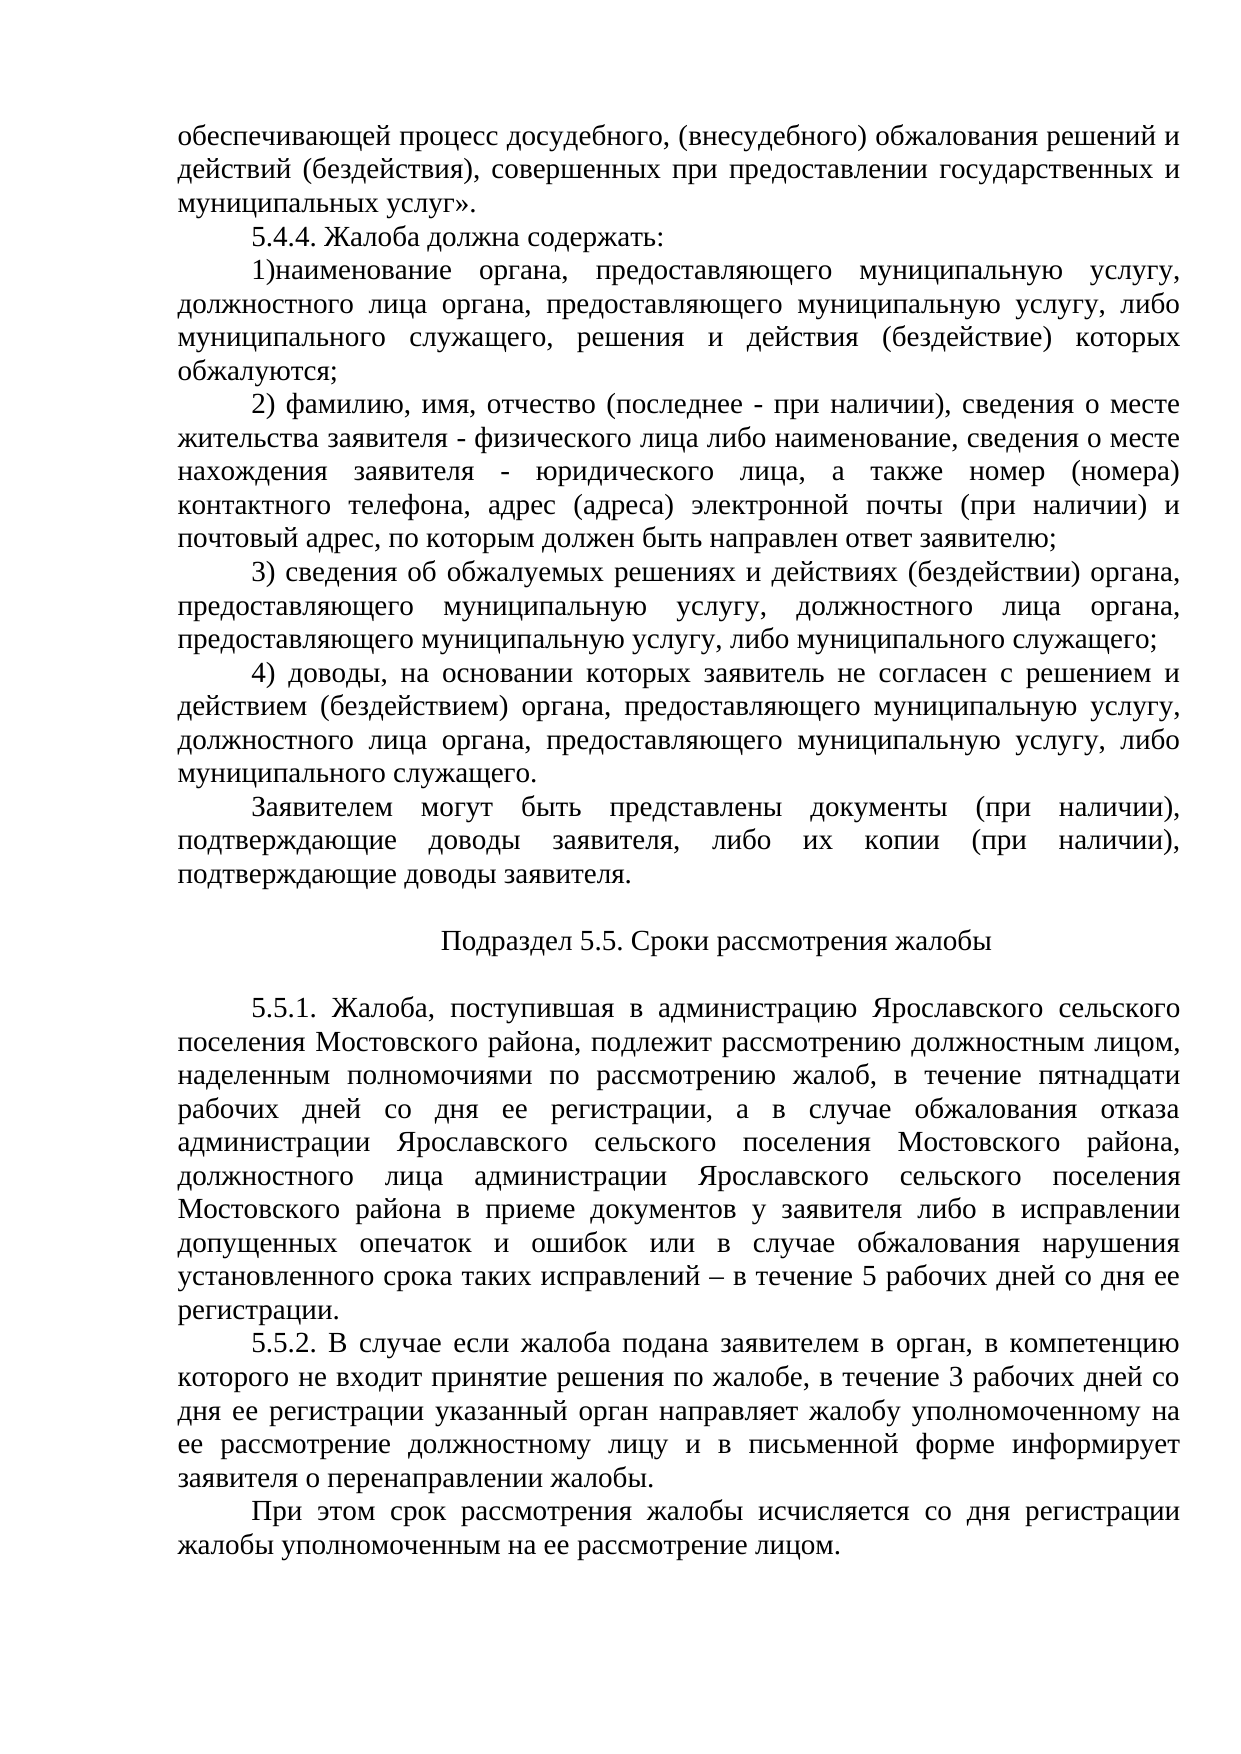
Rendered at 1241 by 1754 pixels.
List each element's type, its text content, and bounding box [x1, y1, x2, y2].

text 5.5.1. Жалоба, поступившая в администрацию Ярославского сельского поселения Мостовского района, подлежит рассмотрению должностным лицом, наделенным полномочиями по рассмотрению жалоб, в течение пятнадцати рабочих дней со дня ее регистрации, а в случае обжалования отказа администрации Ярославского сельского поселения Мостовского района, должностного лица администрации Ярославского сельского поселения Мостовского района в приеме документов у заявителя либо в исправлении допущенных опечаток и ошибок или в случае обжалования нарушения установленного срока таких исправлений – в течение 5 рабочих дней со дня ее регистрации. [177, 990, 1181, 1326]
text 4) доводы, на основании которых заявитель не согласен с решением и действием (бездействием) органа, предоставляющего муниципальную услугу, должностного лица органа, предоставляющего муниципальную услугу, либо муниципального служащего. [177, 655, 1181, 789]
text При этом срок рассмотрения жалобы исчисляется со дня регистрации жалобы уполномоченным на ее рассмотрение лицом. [177, 1493, 1181, 1560]
text 5.4.4. Жалоба должна содержать: [177, 219, 1181, 252]
text Подраздел 5.5. Сроки рассмотрения жалобы [177, 923, 1181, 957]
text 1)наименование органа, предоставляющего муниципальную услугу, должностного лица органа, предоставляющего муниципальную услугу, либо муниципального служащего, решения и действия (бездействие) которых обжалуются; [177, 252, 1181, 386]
text 2) фамилию, имя, отчество (последнее - при наличии), сведения о месте жительства заявителя - физического лица либо наименование, сведения о месте нахождения заявителя - юридического лица, а также номер (номера) контактного телефона, адрес (адреса) электронной почты (при наличии) и почтовый адрес, по которым должен быть направлен ответ заявителю; [177, 386, 1181, 554]
text Заявителем могут быть представлены документы (при наличии), подтверждающие доводы заявителя, либо их копии (при наличии), подтверждающие доводы заявителя. [177, 789, 1181, 889]
text 5.5.2. В случае если жалоба подана заявителем в орган, в компетенцию которого не входит принятие решения по жалобе, в течение 3 рабочих дней со дня ее регистрации указанный орган направляет жалобу уполномоченному на ее рассмотрение должностному лицу и в письменной форме информирует заявителя о перенаправлении жалобы. [177, 1326, 1181, 1493]
text 3) сведения об обжалуемых решениях и действиях (бездействии) органа, предоставляющего муниципальную услугу, должностного лица органа, предоставляющего муниципальную услугу, либо муниципального служащего; [177, 554, 1181, 655]
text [177, 118, 1181, 219]
